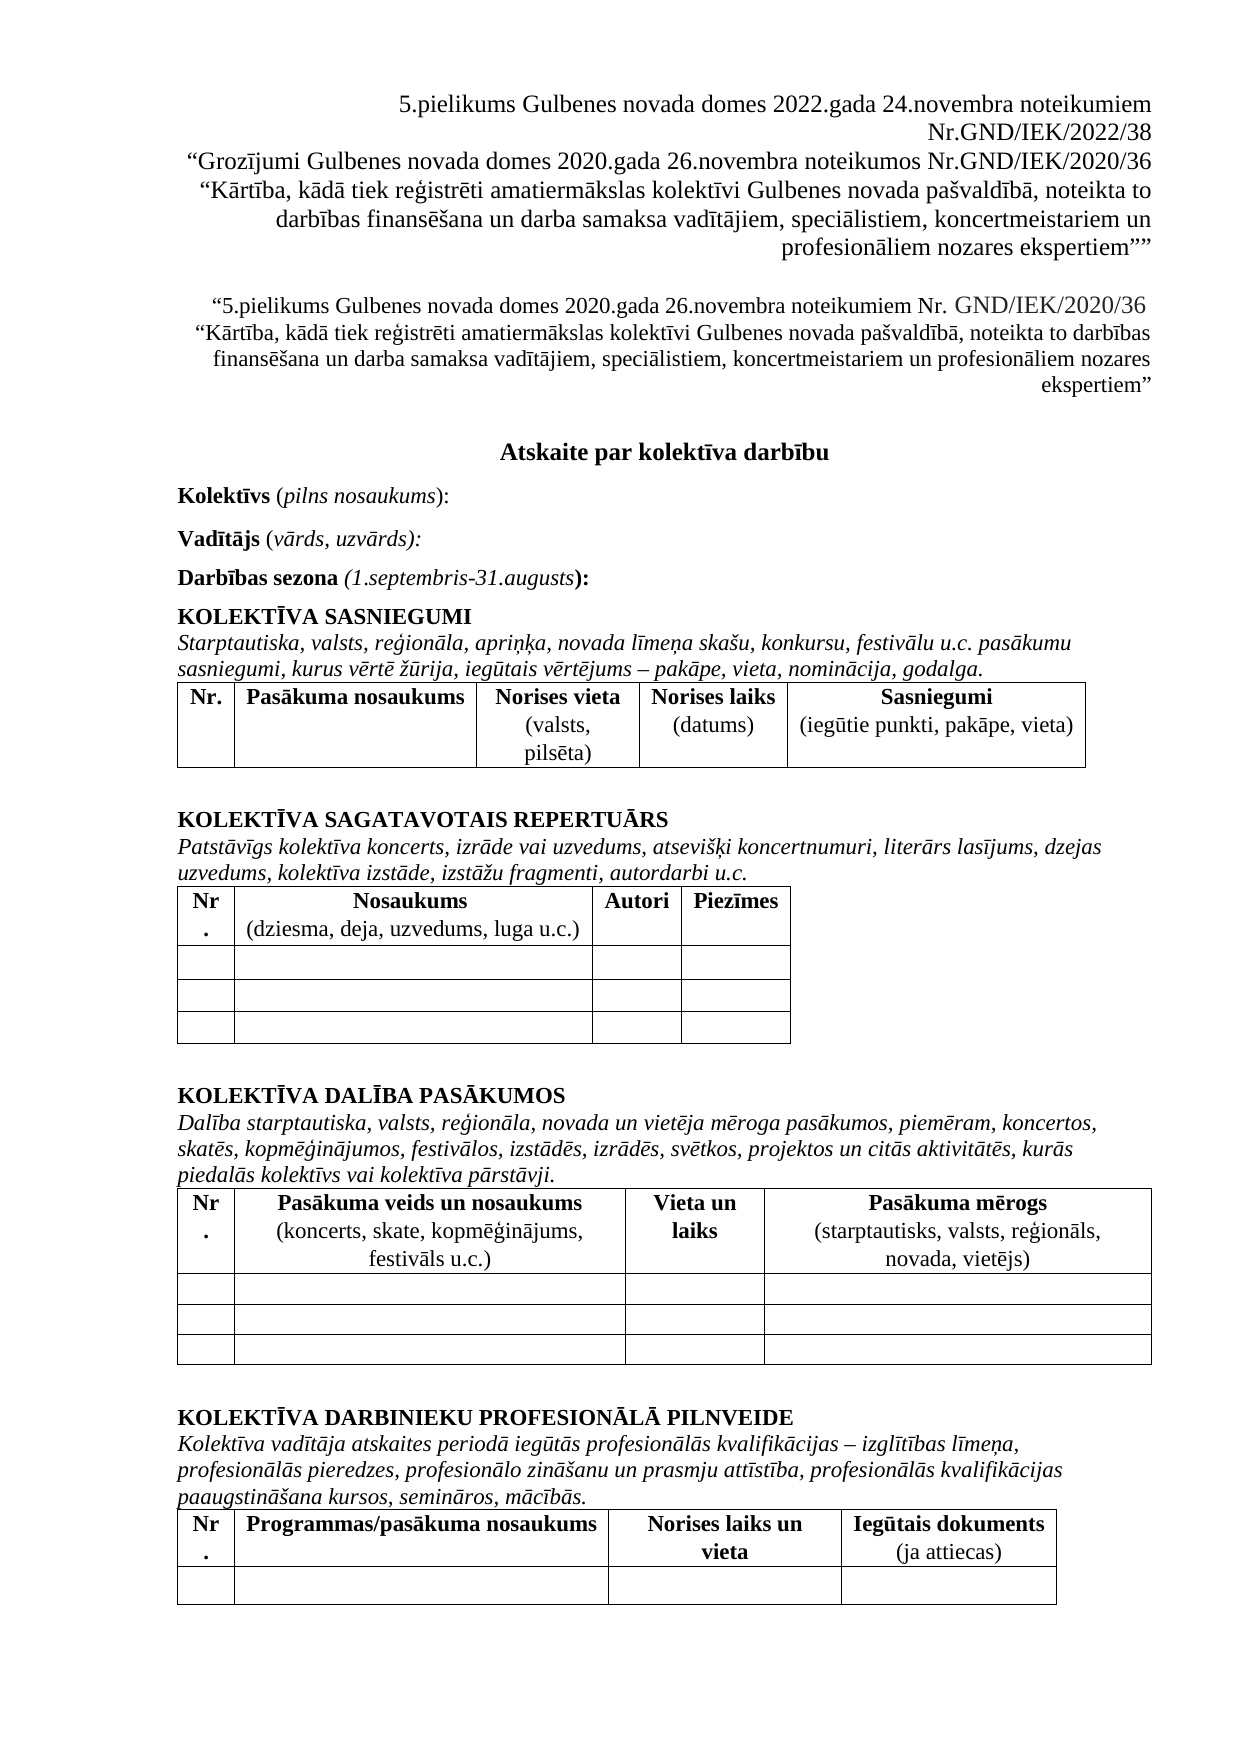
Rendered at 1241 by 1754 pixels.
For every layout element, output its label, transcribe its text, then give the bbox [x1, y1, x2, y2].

text Patstāvīgs kolektīva koncerts, izrāde vai uzvedums, atsevišķi koncertnumuri, literārs lasījums, dzejas uzvedums, kolektīva izstāde, izstāžu fragmenti, autordarbi u.c. [177, 833, 1152, 886]
text KOLEKTĪVA SAGATAVOTAIS REPERTUĀRS [177, 807, 1152, 833]
text Kolektīvs (pilns nosaukums): [177, 482, 1152, 508]
text Atskaite par kolektīva darbību [177, 437, 1152, 465]
table_header Nr. [178, 1189, 234, 1273]
table_header Nosaukums (dziesma, deja, uzvedums, luga u.c.) [235, 887, 592, 945]
text Vadītājs (vārds, uzvārds): [177, 525, 1152, 551]
table_cell [178, 1567, 234, 1604]
table_header Nr. [178, 683, 234, 767]
text KOLEKTĪVA DALĪBA PASĀKUMOS [177, 1082, 1152, 1109]
table_cell [593, 946, 681, 979]
table_cell [842, 1567, 1056, 1604]
text 5.pielikums Gulbenes novada domes 2022.gada 24.novembra noteikumiem Nr.GND/IEK/2022/38 [177, 89, 1152, 146]
table_cell [682, 980, 790, 1011]
table_cell [765, 1335, 1151, 1364]
table_cell [178, 1274, 234, 1304]
table_cell [235, 1012, 592, 1043]
table_cell [235, 980, 592, 1011]
table_header Norises vieta (valsts, pilsēta) [477, 683, 639, 767]
table_cell [235, 1305, 625, 1334]
text KOLEKTĪVA DARBINIEKU PROFESIONĀLĀ PILNVEIDE [177, 1404, 1152, 1430]
table_cell [235, 946, 592, 979]
table_header Norises laiks un vieta [609, 1510, 841, 1566]
table_cell [626, 1305, 764, 1334]
table_cell [178, 1012, 234, 1043]
table_cell [235, 1567, 608, 1604]
table_header Autori [593, 887, 681, 945]
table_header Iegūtais dokuments (ja attiecas) [842, 1510, 1056, 1566]
text Starptautiska, valsts, reģionāla, apriņķa, novada līmeņa skašu, konkursu, festivālu u.c. pasākumu sasniegumi, kurus vērtē žūrija, iegūtais vērtējums – pakāpe, vieta, nominācija, godalga. [177, 629, 1152, 682]
table_cell [178, 946, 234, 979]
table_header Piezīmes [682, 887, 790, 945]
table_cell [178, 1335, 234, 1364]
text Kolektīva vadītāja atskaites periodā iegūtās profesionālās kvalifikācijas – izglītības līmeņa, profesionālās pieredzes, profesionālo zināšanu un prasmju attīstība, profesionālās kvalifikācijas paaugstināšana kursos, semināros, mācībās. [177, 1430, 1152, 1509]
table_cell [765, 1305, 1151, 1334]
table_header Sasniegumi (iegūtie punkti, pakāpe, vieta) [788, 683, 1085, 767]
table_cell [609, 1567, 841, 1604]
table_header Nr. [178, 1510, 234, 1566]
table_header Pasākuma mērogs (starptautisks, valsts, reģionāls, novada, vietējs) [765, 1189, 1151, 1273]
table_cell [765, 1274, 1151, 1304]
table_header Programmas/pasākuma nosaukums [235, 1510, 608, 1566]
table_header Norises laiks (datums) [640, 683, 787, 767]
text Darbības sezona (1.septembris-31.augusts): [177, 564, 1152, 590]
table_header Pasākuma nosaukums [235, 683, 476, 767]
table_cell [682, 946, 790, 979]
text KOLEKTĪVA SASNIEGUMI [177, 603, 1152, 629]
table_cell [178, 1305, 234, 1334]
table_cell [626, 1335, 764, 1364]
text “5.pielikums Gulbenes novada domes 2020.gada 26.novembra noteikumiem Nr. GND/IEK/2020/36 [177, 290, 948, 319]
table_cell [593, 1012, 681, 1043]
text “Kārtība, kādā tiek reģistrēti amatiermākslas kolektīvi Gulbenes novada pašvaldībā, noteikta to darbības finansēšana un darba samaksa vadītājiem, speciālistiem, koncertmeistariem un profesionāliem nozares ekspertiem” [177, 319, 1152, 398]
table_cell [682, 1012, 790, 1043]
table_cell [235, 1274, 625, 1304]
table_header Nr. [178, 887, 234, 945]
table_cell [626, 1274, 764, 1304]
text Dalība starptautiska, valsts, reģionāla, novada un vietēja mēroga pasākumos, piemēram, koncertos, skatēs, kopmēģinājumos, festivālos, izstādēs, izrādēs, svētkos, projektos un citās aktivitātēs, kurās piedalās kolektīvs vai kolektīva pārstāvji. [177, 1109, 1152, 1188]
table_cell [235, 1335, 625, 1364]
table_cell [593, 980, 681, 1011]
table_header Vieta un laiks [626, 1189, 764, 1273]
text “Grozījumi Gulbenes novada domes 2020.gada 26.novembra noteikumos Nr.GND/IEK/2020/36 “Kārtība, kādā tiek reģistrēti amatiermākslas kolektīvi Gulbenes novada pašvaldībā, noteikta to darbības finansēšana un darba samaksa vadītājiem, speciālistiem, koncertmeistariem un profesionāliem nozares ekspertiem”” [177, 146, 1152, 261]
table_header Pasākuma veids un nosaukums (koncerts, skate, kopmēģinājums, festivāls u.c.) [235, 1189, 625, 1273]
table_cell [178, 980, 234, 1011]
